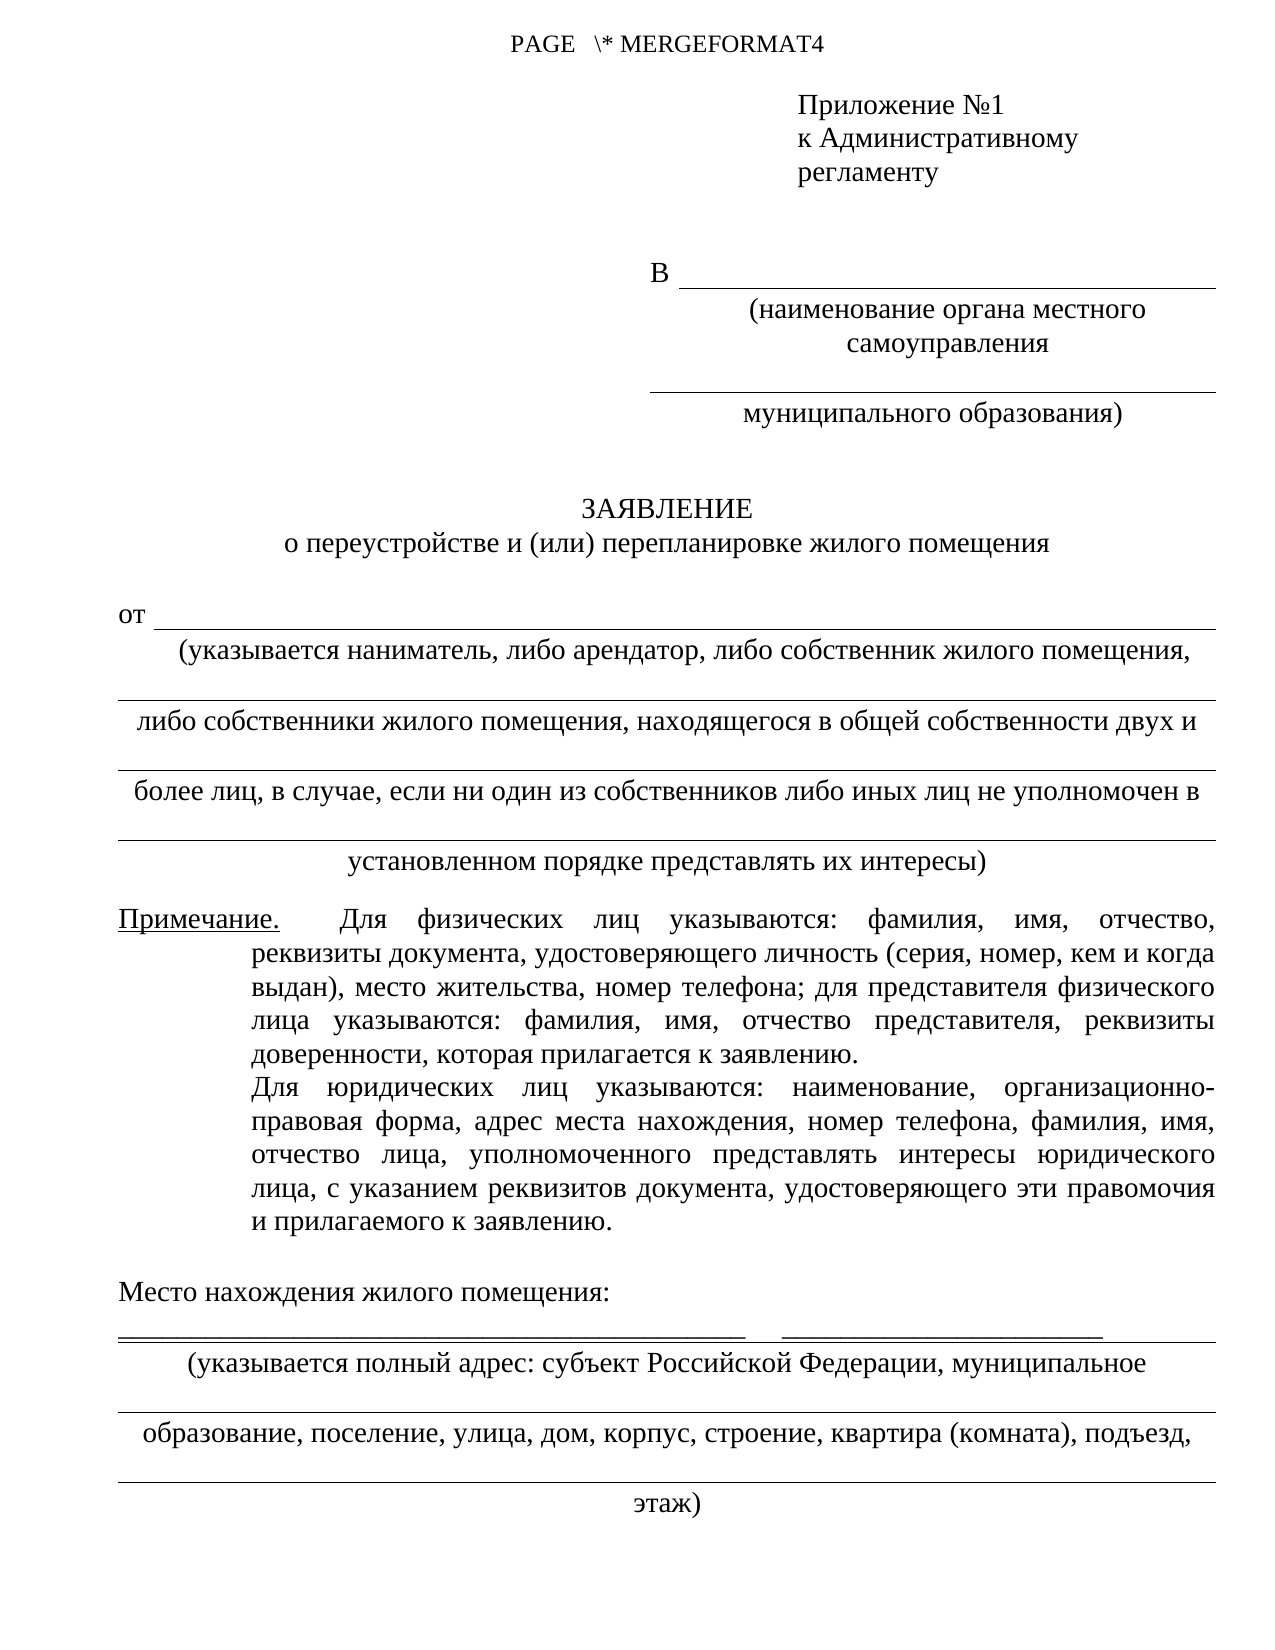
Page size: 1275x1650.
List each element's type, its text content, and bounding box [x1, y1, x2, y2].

text Заявление о переустройстве и (или) перепланировке жилого помещения [118, 491, 1216, 558]
text образование, поселение, улица, дом, корпус, строение, квартира (комната), подъезд, [118, 1413, 1216, 1448]
text от [118, 596, 1216, 629]
text (указывается полный адрес: субъект Российской Федерации, муниципальное [118, 1343, 1216, 1378]
text регламенту [118, 154, 1216, 188]
text Место нахождения жилого помещения: ___________________________________________ ______________________ [118, 1274, 1216, 1342]
text Приложение №1 [118, 87, 1216, 121]
text этаж) [118, 1483, 1216, 1519]
text более лиц, в случае, если ни один из собственников либо иных лиц не уполномочен в [118, 771, 1216, 806]
text Примечание. Для физических лиц указываются: фамилия, имя, отчество, реквизиты документа, удостоверяющего личность (серия, номер, кем и когда выдан), место жительства, номер телефона; для представителя физического лица указываются: фамилия, имя, отчество представителя, реквизиты доверенности, которая прилагается к заявлению. [118, 902, 1216, 1069]
text либо собственники жилого помещения, находящегося в общей собственности двух и [118, 701, 1216, 736]
text (наименование органа местного самоуправления [679, 289, 1216, 358]
text установленном порядке представлять их интересы) [118, 841, 1216, 877]
text муниципального образования) [650, 393, 1216, 429]
text к Административному [118, 121, 1216, 154]
text В [650, 255, 1216, 288]
text (указывается наниматель, либо арендатор, либо собственник жилого помещения, [153, 630, 1216, 666]
text Для юридических лиц указываются: наименование, организационно-правовая форма, адрес места нахождения, номер телефона, фамилия, имя, отчество лица, уполномоченного представлять интересы юридического лица, с указанием реквизитов документа, удостоверяющего эти правомочия и прилагаемого к заявлению. [251, 1069, 1216, 1237]
